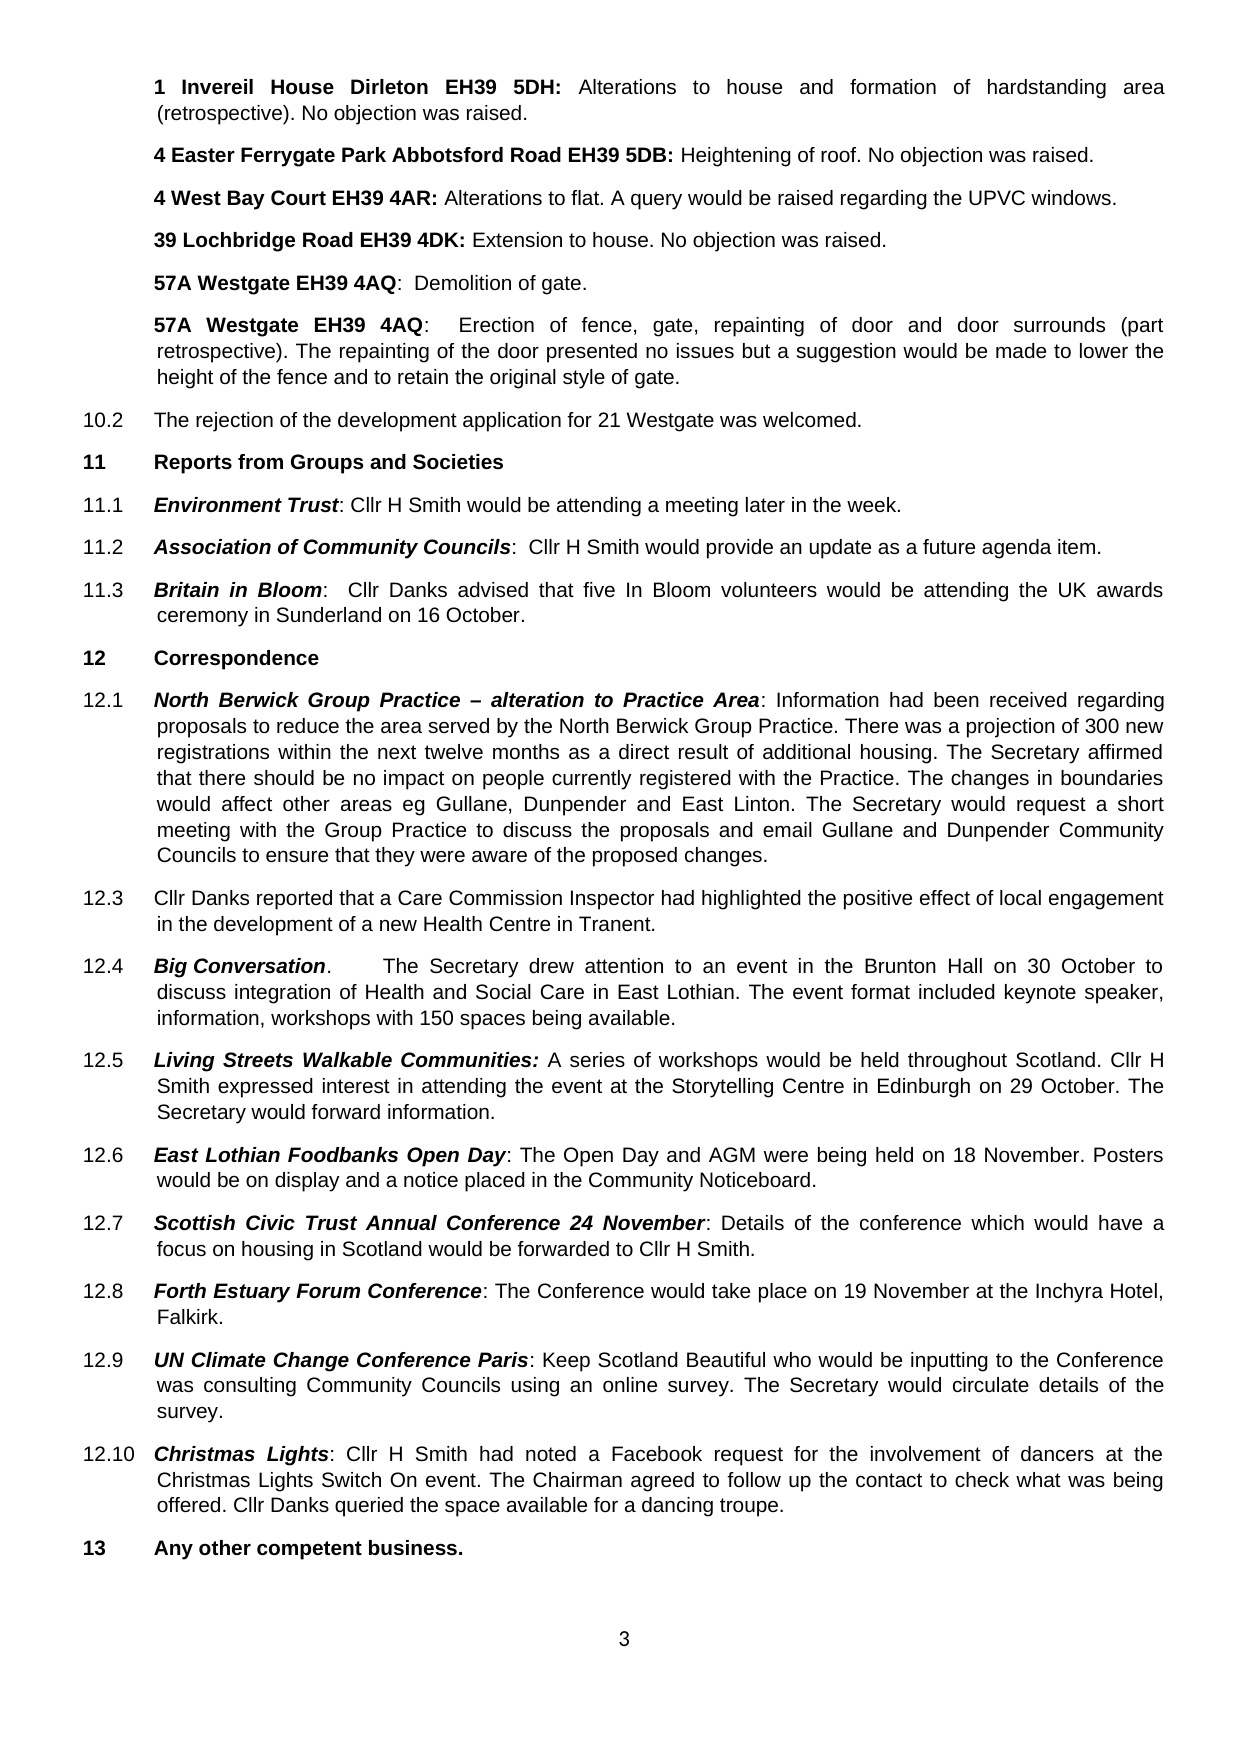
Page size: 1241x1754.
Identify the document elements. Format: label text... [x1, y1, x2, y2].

text 12.1 North Berwick Group Practice – alteration to Practice Area: Information had been received regarding proposals to reduce the area served by the North Berwick Group Practice. There was a projection of 300 new registrations within the next twelve months as a direct result of additional housing. The Secretary affirmed that there should be no impact on people currently registered with the Practice. The changes in boundaries would affect other areas eg Gullane, Dunpender and East Linton. The Secretary would request a short meeting with the Group Practice to discuss the proposals and email Gullane and Dunpender Community Councils to ensure that they were aware of the proposed changes. [83, 688, 1165, 867]
text 11.3 Britain in Bloom: Cllr Danks advised that five In Bloom volunteers would be attending the UK awards ceremony in Sunderland on 16 October. [83, 577, 1165, 627]
text 12.9 UN Climate Change Conference Paris: Keep Scotland Beautiful who would be inputting to the Conference was consulting Community Councils using an online survey. The Secretary would circulate details of the survey. [83, 1347, 1165, 1423]
text 12 Correspondence [83, 646, 1165, 670]
text 4 Easter Ferrygate Park Abbotsford Road EH39 5DB: Heightening of roof. No objection was raised. [83, 143, 1165, 167]
text 10.2 The rejection of the development application for 21 Westgate was welcomed. [83, 407, 1165, 431]
text 1 Invereil House Dirleton EH39 5DH: Alterations to house and formation of hardstanding area (retrospective). No objection was raised. [83, 75, 1165, 125]
text 11.1 Environment Trust: Cllr H Smith would be attending a meeting later in the week. [83, 492, 1165, 516]
text 12.6 East Lothian Foodbanks Open Day: The Open Day and AGM were being held on 18 November. Posters would be on display and a notice placed in the Community Noticeboard. [83, 1142, 1165, 1192]
text 4 West Bay Court EH39 4AR: Alterations to flat. A query would be raised regarding the UPVC windows. [83, 186, 1165, 210]
text 12.5 Living Streets Walkable Communities: A series of workshops would be held throughout Scotland. Cllr H Smith expressed interest in attending the event at the Storytelling Centre in Edinburgh on 29 October. The Secretary would forward information. [83, 1048, 1165, 1124]
text 11.2 Association of Community Councils: Cllr H Smith would provide an update as a future agenda item. [83, 535, 1165, 559]
text 11 Reports from Groups and Societies [83, 450, 1165, 474]
text 13 Any other competent business. [83, 1536, 1165, 1560]
text 12.4 Big Conversation. The Secretary drew attention to an event in the Brunton Hall on 30 October to discuss integration of Health and Social Care in East Lothian. The event format included keynote speaker, information, workshops with 150 spaces being available. [83, 954, 1165, 1030]
text 12.10 Christmas Lights: Cllr H Smith had noted a Facebook request for the involvement of dancers at the Christmas Lights Switch On event. The Chairman agreed to follow up the contact to check what was being offered. Cllr Danks queried the space available for a dancing troupe. [83, 1442, 1165, 1517]
text 12.8 Forth Estuary Forum Conference: The Conference would take place on 19 November at the Inchyra Hotel, Falkirk. [83, 1279, 1165, 1329]
text 39 Lochbridge Road EH39 4DK: Extension to house. No objection was raised. [83, 228, 1165, 252]
text 12.7 Scottish Civic Trust Annual Conference 24 November: Details of the conference which would have a focus on housing in Scotland would be forwarded to Cllr H Smith. [83, 1211, 1165, 1261]
text 12.3 Cllr Danks reported that a Care Commission Inspector had highlighted the positive effect of local engagement in the development of a new Health Centre in Tranent. [83, 886, 1165, 936]
text 57A Westgate EH39 4AQ: Demolition of gate. [83, 271, 1165, 295]
text 57A Westgate EH39 4AQ: Erection of fence, gate, repainting of door and door surrounds (part retrospective). The repainting of the door presented no issues but a suggestion would be made to lower the height of the fence and to retain the original style of gate. [83, 313, 1165, 389]
